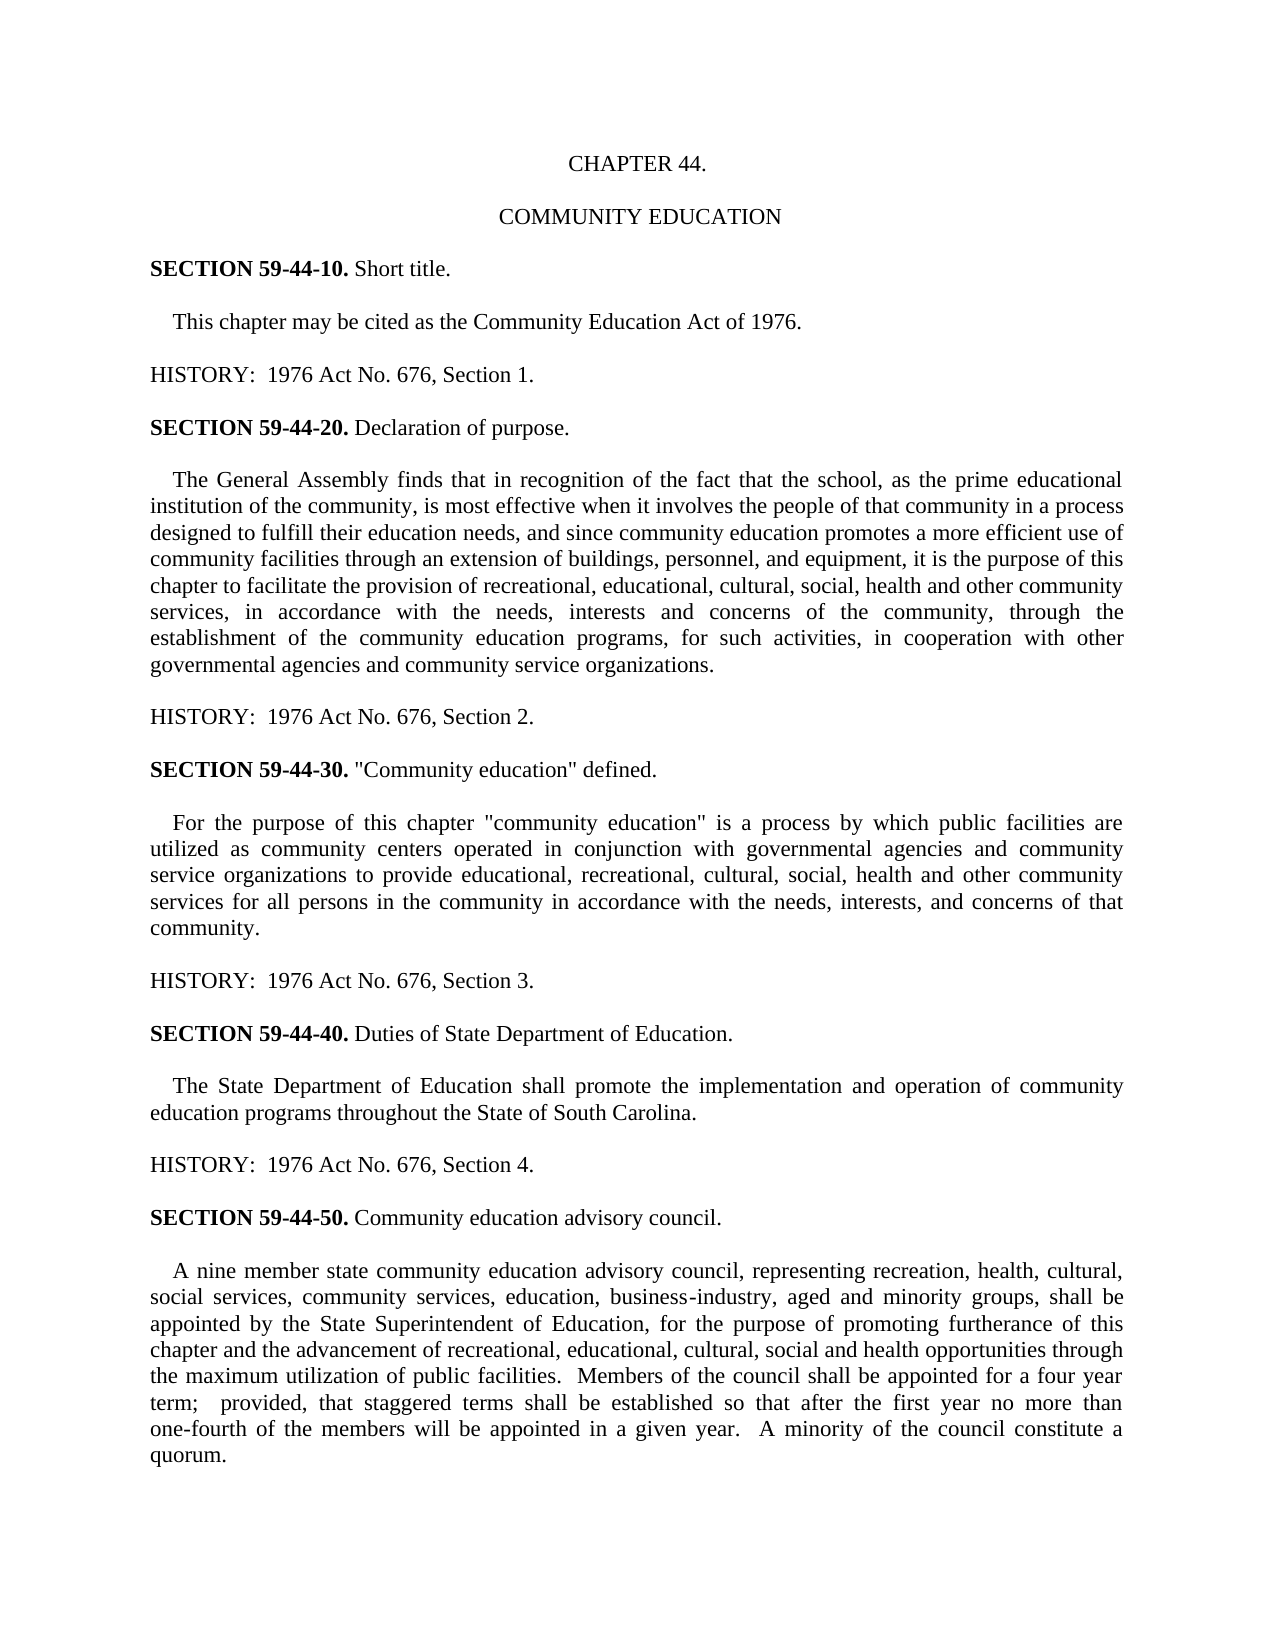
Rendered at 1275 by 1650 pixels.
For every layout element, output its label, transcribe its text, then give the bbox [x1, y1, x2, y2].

text SECTION 59-44-10. Short title. [150, 255, 1125, 282]
text The State Department of Education shall promote the implementation and operation of community education programs throughout the State of South Carolina. [150, 1072, 1125, 1125]
text This chapter may be cited as the Community Education Act of 1976. [150, 308, 1125, 334]
text HISTORY: 1976 Act No. 676, Section 3. [150, 967, 1125, 993]
text SECTION 59-44-30. "Community education" defined. [150, 756, 1125, 782]
text SECTION 59-44-50. Community education advisory council. [150, 1204, 1125, 1231]
text The General Assembly finds that in recognition of the fact that the school, as the prime educational institution of the community, is most effective when it involves the people of that community in a process designed to fulfill their education needs, and since community education promotes a more efficient use of community facilities through an extension of buildings, personnel, and equipment, it is the purpose of this chapter to facilitate the provision of recreational, educational, cultural, social, health and other community services, in accordance with the needs, interests and concerns of the community, through the establishment of the community education programs, for such activities, in cooperation with other governmental agencies and community service organizations. [150, 466, 1125, 677]
text COMMUNITY EDUCATION [150, 203, 1125, 229]
text HISTORY: 1976 Act No. 676, Section 1. [150, 361, 1125, 387]
text CHAPTER 44. [150, 150, 1125, 176]
text For the purpose of this chapter "community education" is a process by which public facilities are utilized as community centers operated in conjunction with governmental agencies and community service organizations to provide educational, recreational, cultural, social, health and other community services for all persons in the community in accordance with the needs, interests, and concerns of that community. [150, 809, 1125, 941]
text SECTION 59-44-20. Declaration of purpose. [150, 413, 1125, 440]
text A nine member state community education advisory council, representing recreation, health, cultural, social services, community services, education, business-industry, aged and minority groups, shall be appointed by the State Superintendent of Education, for the purpose of promoting furtherance of this chapter and the advancement of recreational, educational, cultural, social and health opportunities through the maximum utilization of public facilities. Members of the council shall be appointed for a four year term; provided, that staggered terms shall be established so that after the first year no more than one-fourth of the members will be appointed in a given year. A minority of the council constitute a quorum. [150, 1257, 1125, 1468]
text HISTORY: 1976 Act No. 676, Section 4. [150, 1151, 1125, 1178]
text HISTORY: 1976 Act No. 676, Section 2. [150, 703, 1125, 730]
text SECTION 59-44-40. Duties of State Department of Education. [150, 1020, 1125, 1046]
